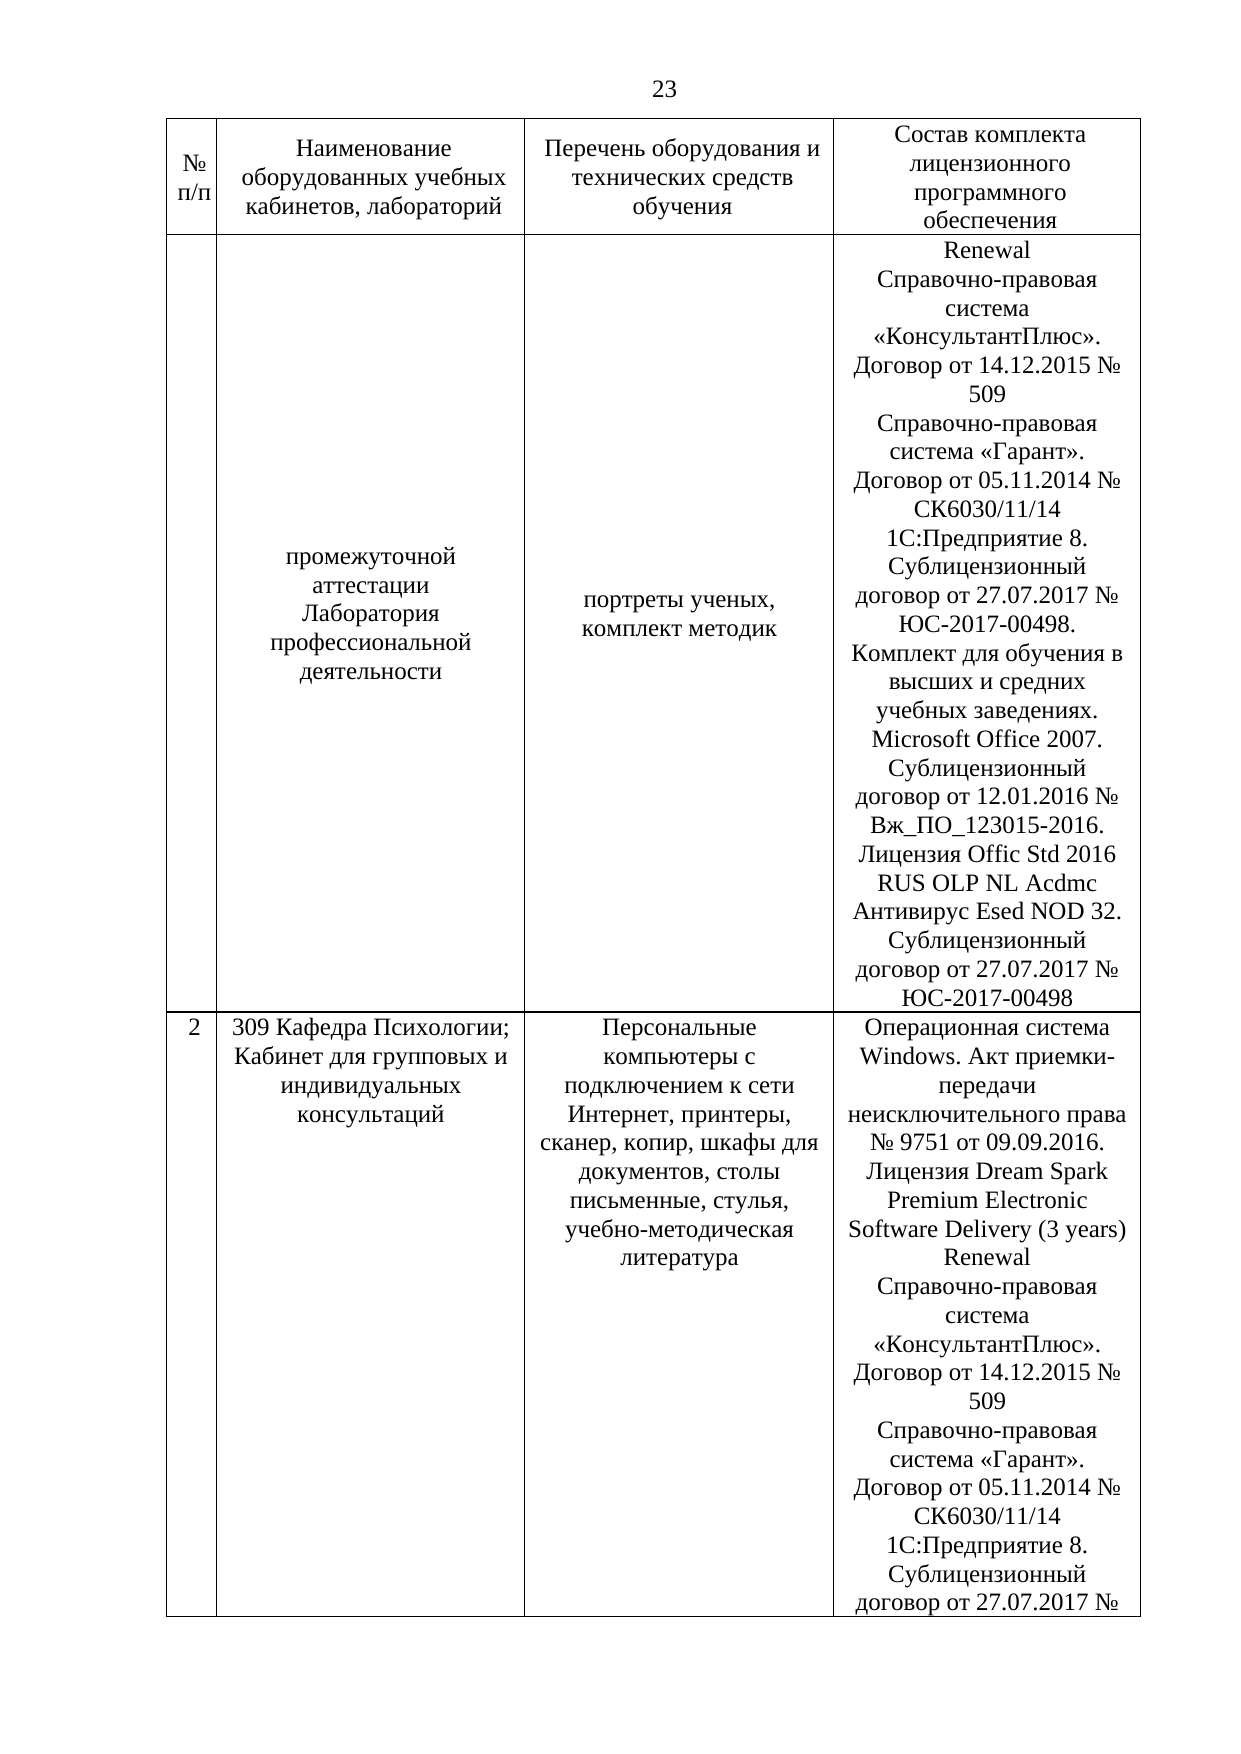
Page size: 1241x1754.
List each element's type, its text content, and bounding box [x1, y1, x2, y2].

table_cell 1 [167, 235, 216, 1011]
table_header Состав комплекта лицензионного программного обеспечения [834, 119, 1140, 234]
table_header Наименование оборудованных учебных кабинетов, лабораторий [217, 119, 524, 234]
table_header № п/п [167, 119, 216, 234]
table_cell 2 [167, 1013, 216, 1616]
table_header Перечень оборудования и технических средств обучения [525, 119, 833, 234]
table_cell 309 Кафедра Психологии; Кабинет для групповых и индивидуальных консультаций [217, 1013, 524, 1616]
